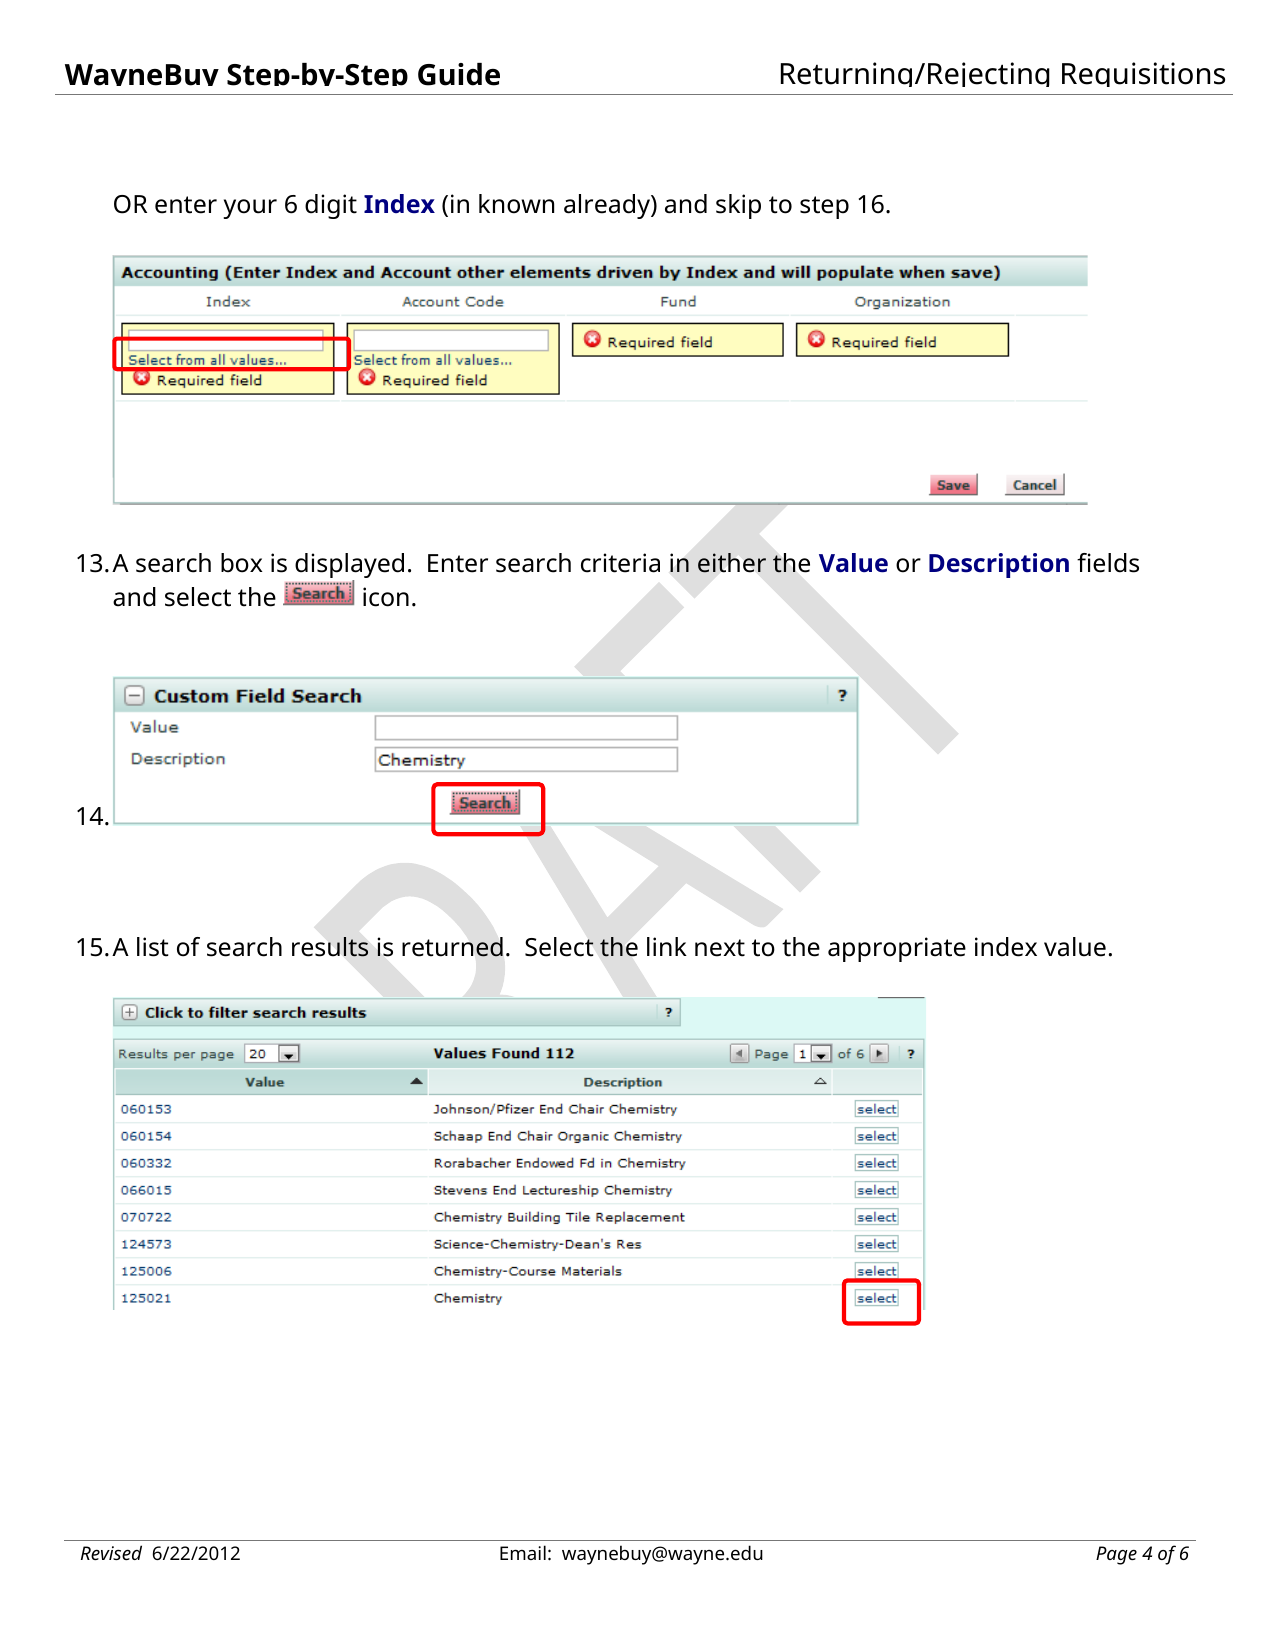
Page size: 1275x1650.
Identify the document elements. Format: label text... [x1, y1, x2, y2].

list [75, 187, 1097, 533]
list A search box is displayed. Enter search criteria in either the Value or Description fields and select the icon. [75, 546, 1153, 677]
picture [847, 1283, 916, 1310]
list A list of search results is returned. Select the link next to the appropriate index value. [75, 929, 1153, 963]
picture [283, 580, 356, 607]
picture [112, 997, 927, 1310]
picture [436, 787, 541, 826]
picture [117, 341, 346, 367]
picture [112, 255, 1088, 505]
picture [112, 676, 860, 826]
